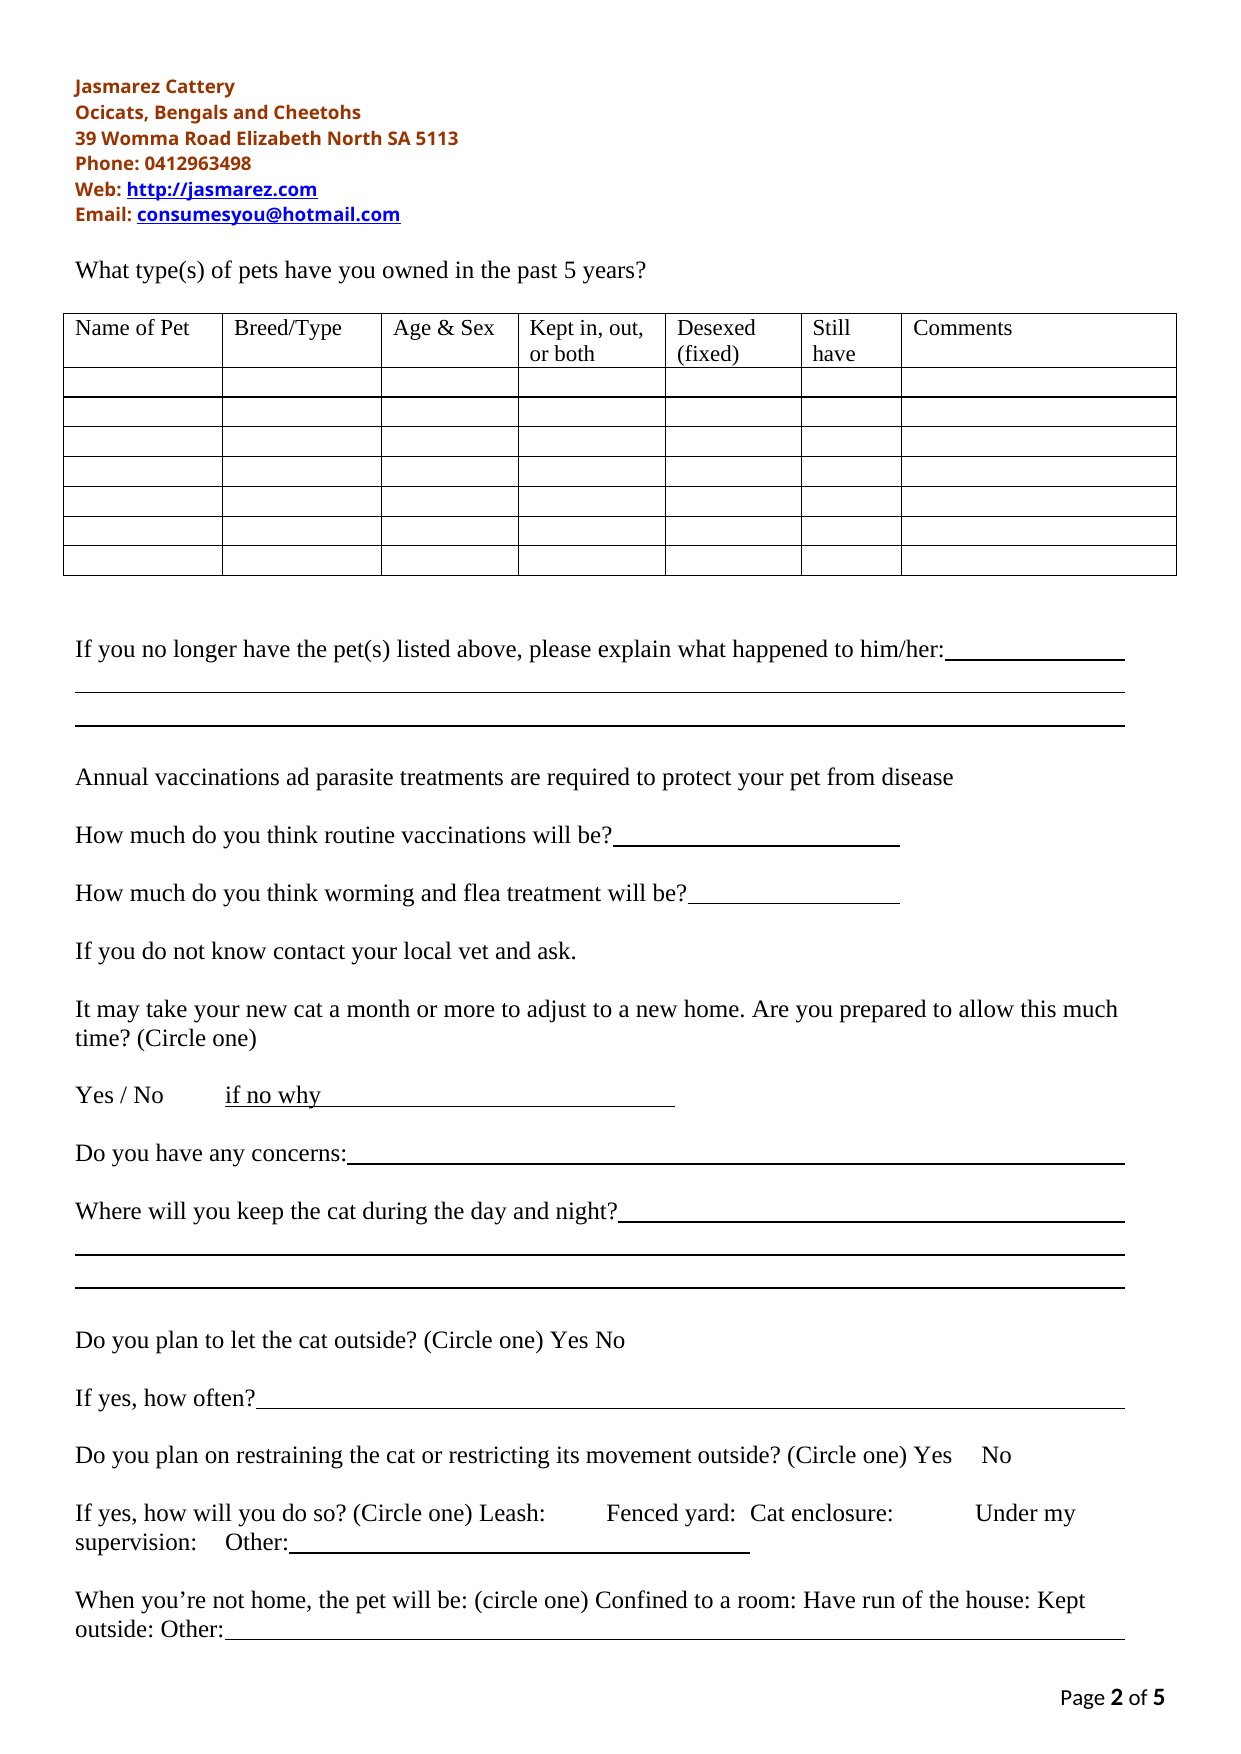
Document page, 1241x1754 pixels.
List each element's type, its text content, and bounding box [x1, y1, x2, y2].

table_cell [223, 517, 381, 545]
table_cell [802, 517, 901, 545]
table_header Kept in, out, or both [519, 314, 665, 367]
table_header Desexed (fixed) [666, 314, 801, 367]
text Where will you keep the cat during the day and night? [75, 1196, 1165, 1291]
table_cell [666, 457, 801, 486]
text Do you plan to let the cat outside? (Circle one) Yes No [75, 1325, 1165, 1353]
table_cell [223, 368, 381, 396]
table_cell [902, 457, 1176, 486]
table_cell [902, 487, 1176, 516]
text If you no longer have the pet(s) listed above, please explain what happened to him/her: [75, 634, 1165, 729]
table_cell [382, 457, 518, 486]
table_cell [802, 368, 901, 396]
table_cell [802, 546, 901, 575]
table_cell [382, 487, 518, 516]
text If yes, how often? [75, 1383, 1165, 1411]
table_cell [64, 368, 222, 396]
table_cell [64, 457, 222, 486]
table_cell [223, 487, 381, 516]
table_cell [902, 517, 1176, 545]
table_cell [223, 457, 381, 486]
text Annual vaccinations ad parasite treatments are required to protect your pet from disease [75, 762, 1165, 791]
table_cell [223, 427, 381, 456]
table_cell [382, 368, 518, 396]
table_cell [902, 398, 1176, 426]
table_cell [64, 517, 222, 545]
table_header Breed/Type [223, 314, 381, 367]
table_cell [802, 487, 901, 516]
table_cell [519, 427, 665, 456]
text If you do not know contact your local vet and ask. [75, 936, 1165, 965]
text It may take your new cat a month or more to adjust to a new home. Are you prepared to allow this much time? (Circle one) [75, 994, 1165, 1051]
text Do you have any concerns: [75, 1138, 1165, 1167]
table_cell [382, 398, 518, 426]
table_cell [802, 427, 901, 456]
table_cell [666, 546, 801, 575]
table_cell [519, 546, 665, 575]
table_cell [382, 427, 518, 456]
table_cell [666, 517, 801, 545]
table_cell [519, 487, 665, 516]
table_cell [666, 427, 801, 456]
table_cell [64, 427, 222, 456]
table_cell [666, 487, 801, 516]
text Do you plan on restraining the cat or restricting its movement outside? (Circle one) Yes No [75, 1441, 1165, 1469]
table_header Age & Sex [382, 314, 518, 367]
table_cell [223, 398, 381, 426]
table_header Still have [802, 314, 901, 367]
table_cell [902, 368, 1176, 396]
table_cell [382, 517, 518, 545]
table_cell [64, 487, 222, 516]
table_cell [802, 457, 901, 486]
text How much do you think worming and flea treatment will be? [75, 878, 1165, 907]
table_cell [666, 398, 801, 426]
table_cell [902, 546, 1176, 575]
table_cell [519, 368, 665, 396]
table_cell [519, 457, 665, 486]
table_header Name of Pet [64, 314, 222, 367]
table_cell [902, 427, 1176, 456]
table_cell [64, 398, 222, 426]
table_cell [64, 546, 222, 575]
table_cell [519, 517, 665, 545]
table_cell [802, 398, 901, 426]
text If yes, how will you do so? (Circle one) Leash: Fenced yard: Cat enclosure: Under my supervision: Other: [75, 1498, 1165, 1556]
table_cell [519, 398, 665, 426]
table_cell [666, 368, 801, 396]
table_header Comments [902, 314, 1176, 367]
table_cell [223, 546, 381, 575]
table_cell [382, 546, 518, 575]
text When you’re not home, the pet will be: (circle one) Confined to a room: Have run of the house: Kept outside: Other: [75, 1585, 1165, 1643]
text What type(s) of pets have you owned in the past 5 years? [75, 255, 1165, 284]
text How much do you think routine vaccinations will be? [75, 820, 1165, 849]
text Yes / No if no why [75, 1081, 1165, 1109]
